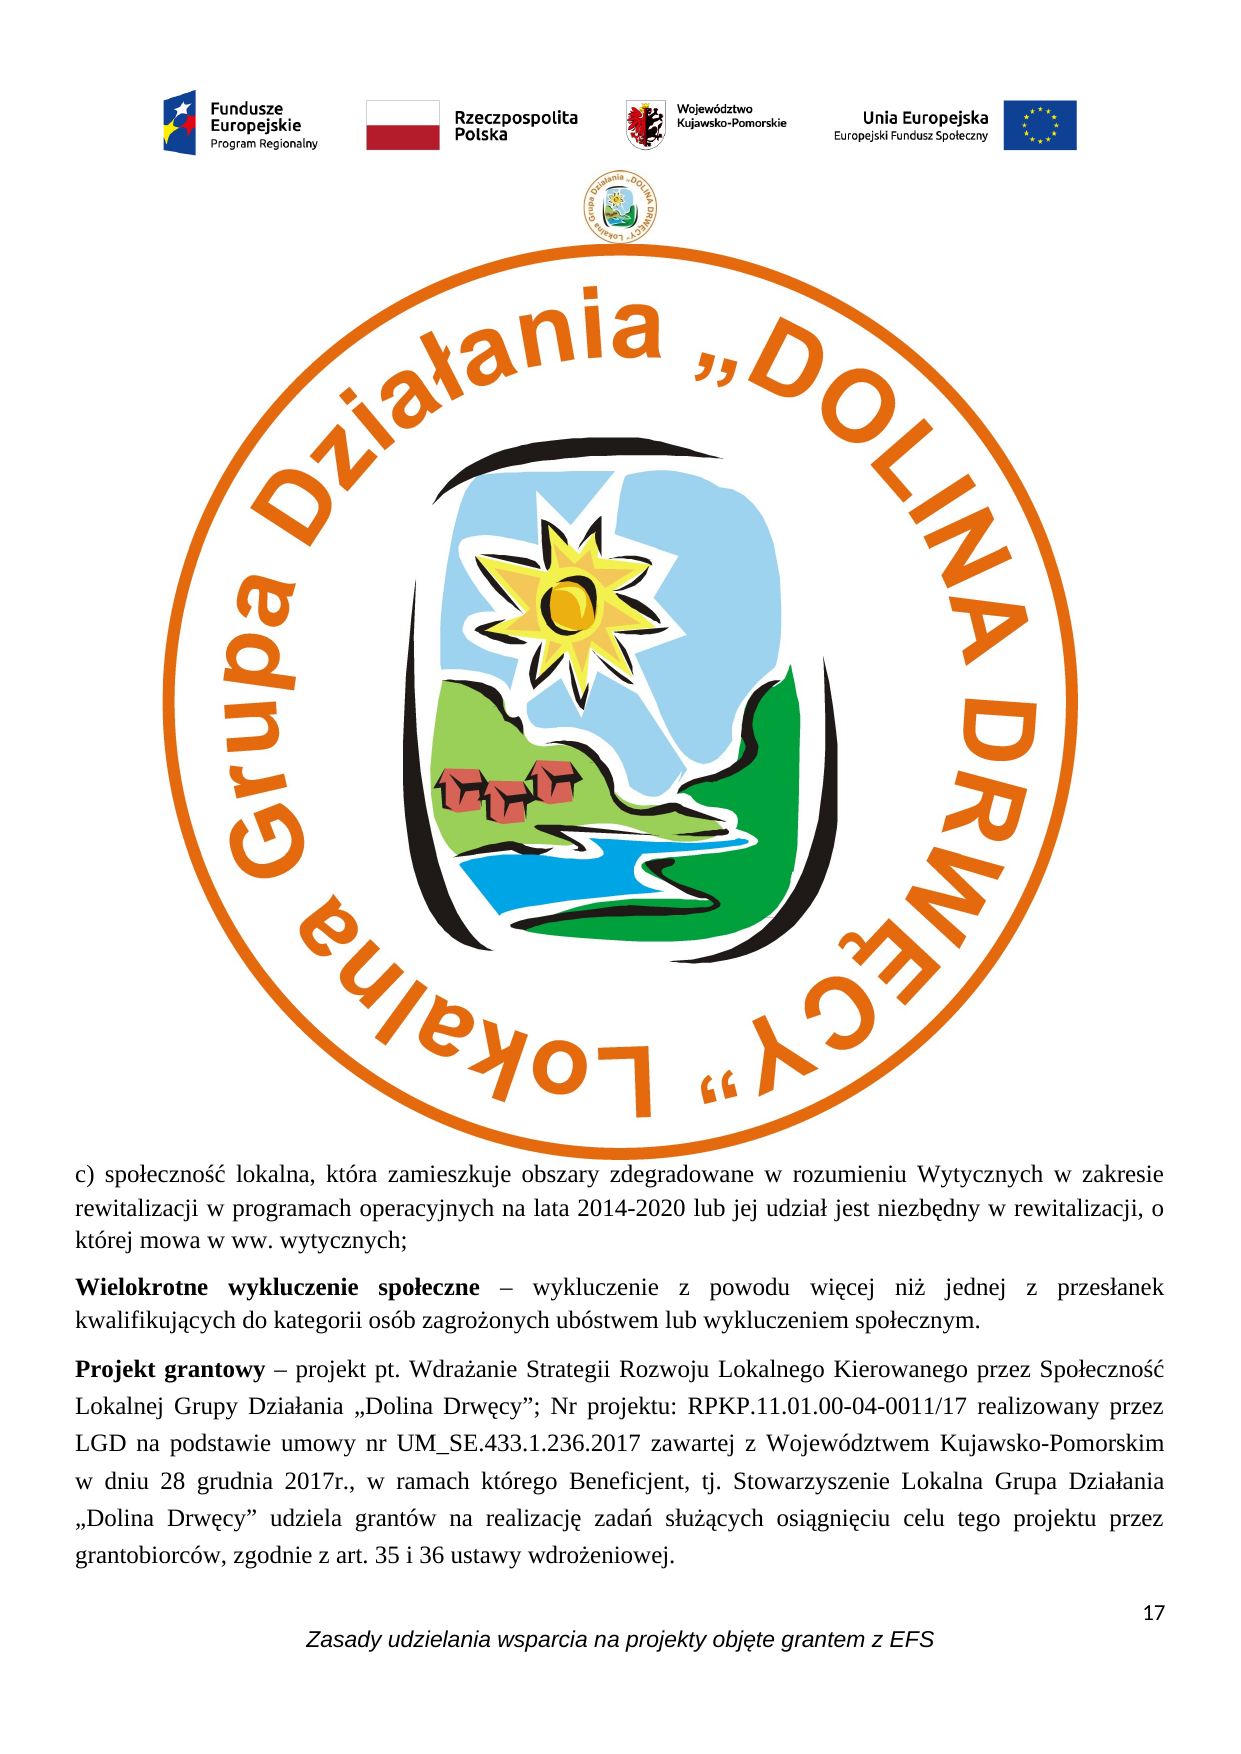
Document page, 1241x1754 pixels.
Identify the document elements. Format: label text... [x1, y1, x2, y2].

text Wielokrotne wykluczenie społeczne – wykluczenie z powodu więcej niż jednej z przesłanek kwalifikujących do kategorii osób zagrożonych ubóstwem lub wykluczeniem społecznym. [75, 1272, 1165, 1334]
text Projekt grantowy – projekt pt. Wdrażanie Strategii Rozwoju Lokalnego Kierowanego przez Społeczność Lokalnej Grupy Działania „Dolina Drwęcy”; Nr projektu: RPKP.11.01.00-04-0011/17 realizowany przez LGD na podstawie umowy nr UM_SE.433.1.236.2017 zawartej z Województwem Kujawsko-Pomorskim w dniu 28 grudnia 2017r., w ramach którego Beneficjent, tj. Stowarzyszenie Lokalna Grupa Działania „Dolina Drwęcy” udziela grantów na realizację zadań służących osiągnięciu celu tego projektu przez grantobiorców, zgodnie z art. 35 i 36 ustawy wdrożeniowej. [75, 1354, 1165, 1569]
picture [147, 73, 1093, 1160]
text c) społeczność lokalna, która zamieszkuje obszary zdegradowane w rozumieniu Wytycznych w zakresie rewitalizacji w programach operacyjnych na lata 2014-2020 lub jej udział jest niezbędny w rewitalizacji, o której mowa w ww. wytycznych; [75, 1159, 1165, 1254]
